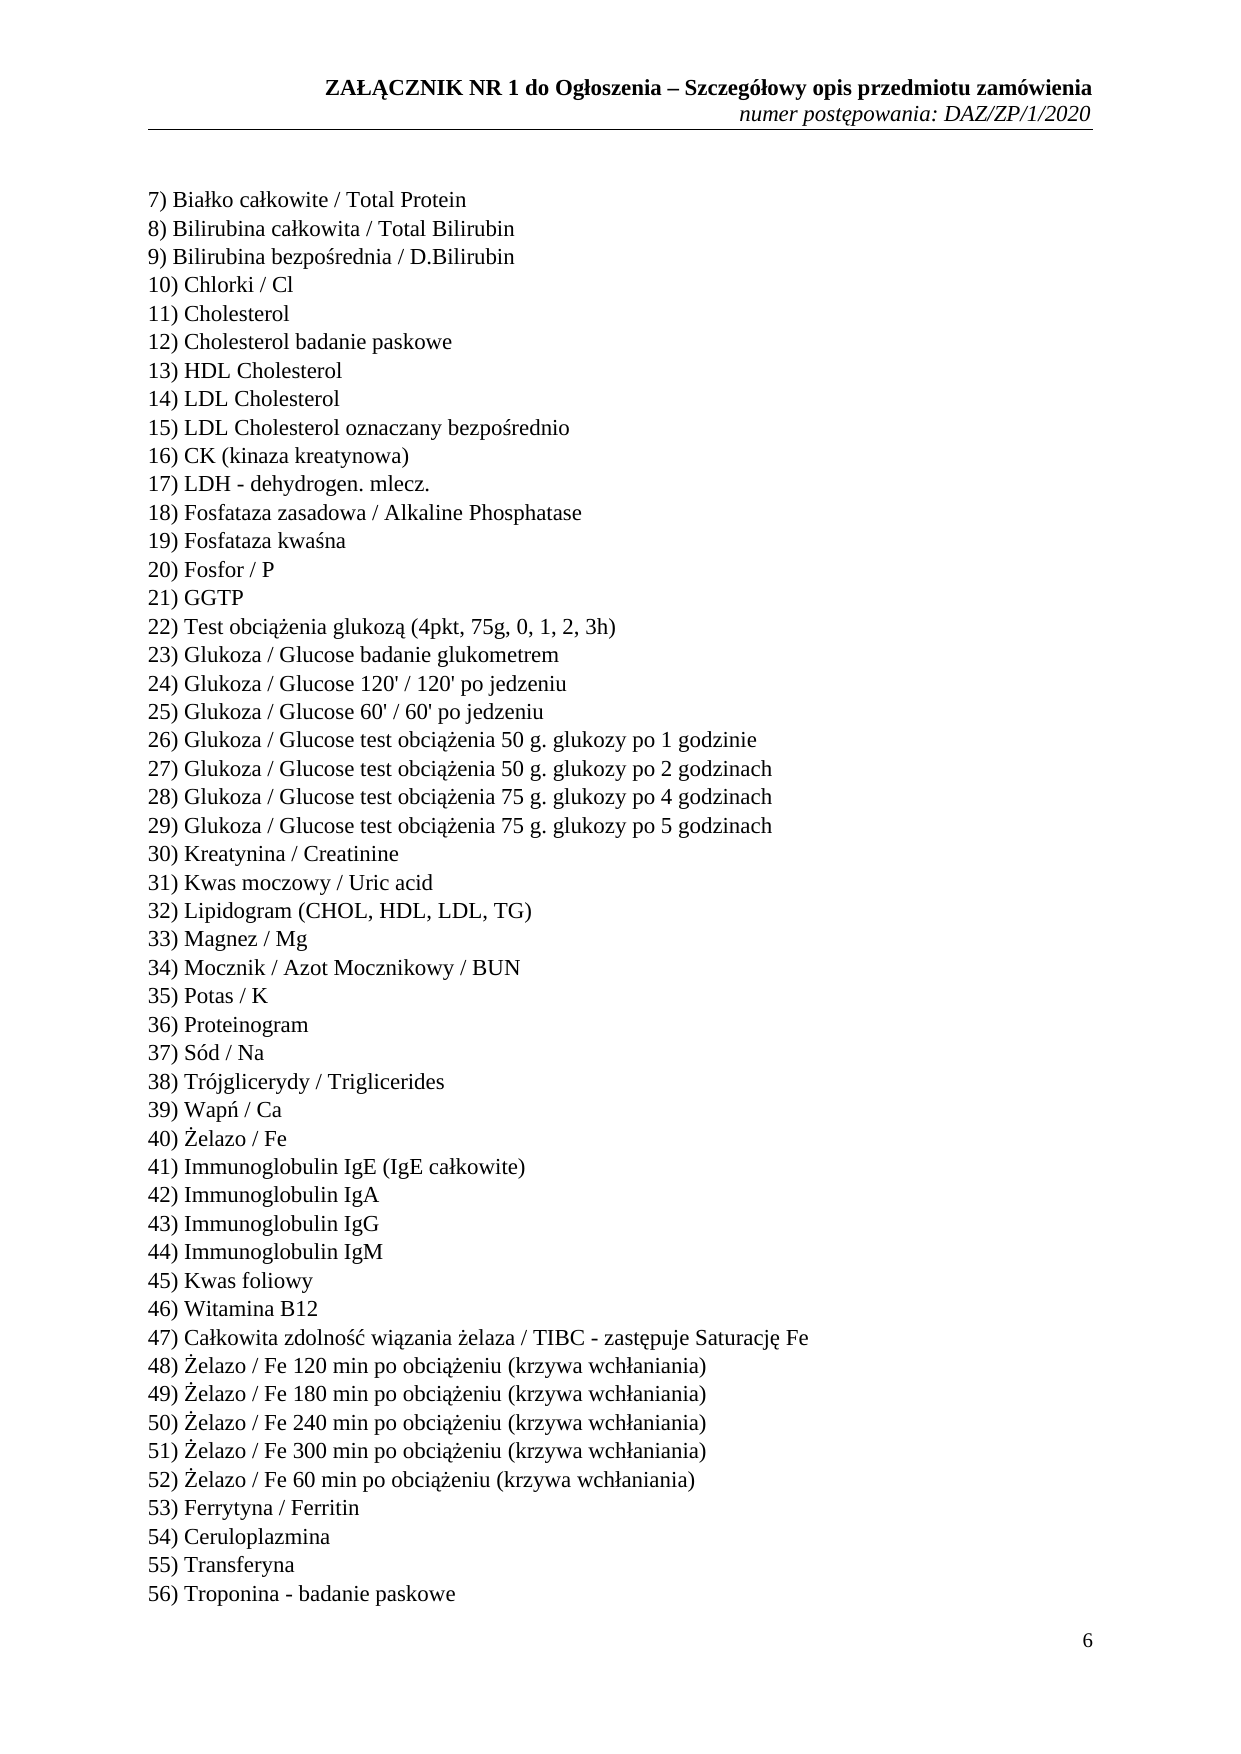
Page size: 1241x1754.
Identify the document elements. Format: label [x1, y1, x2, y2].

text [148, 186, 1093, 1606]
